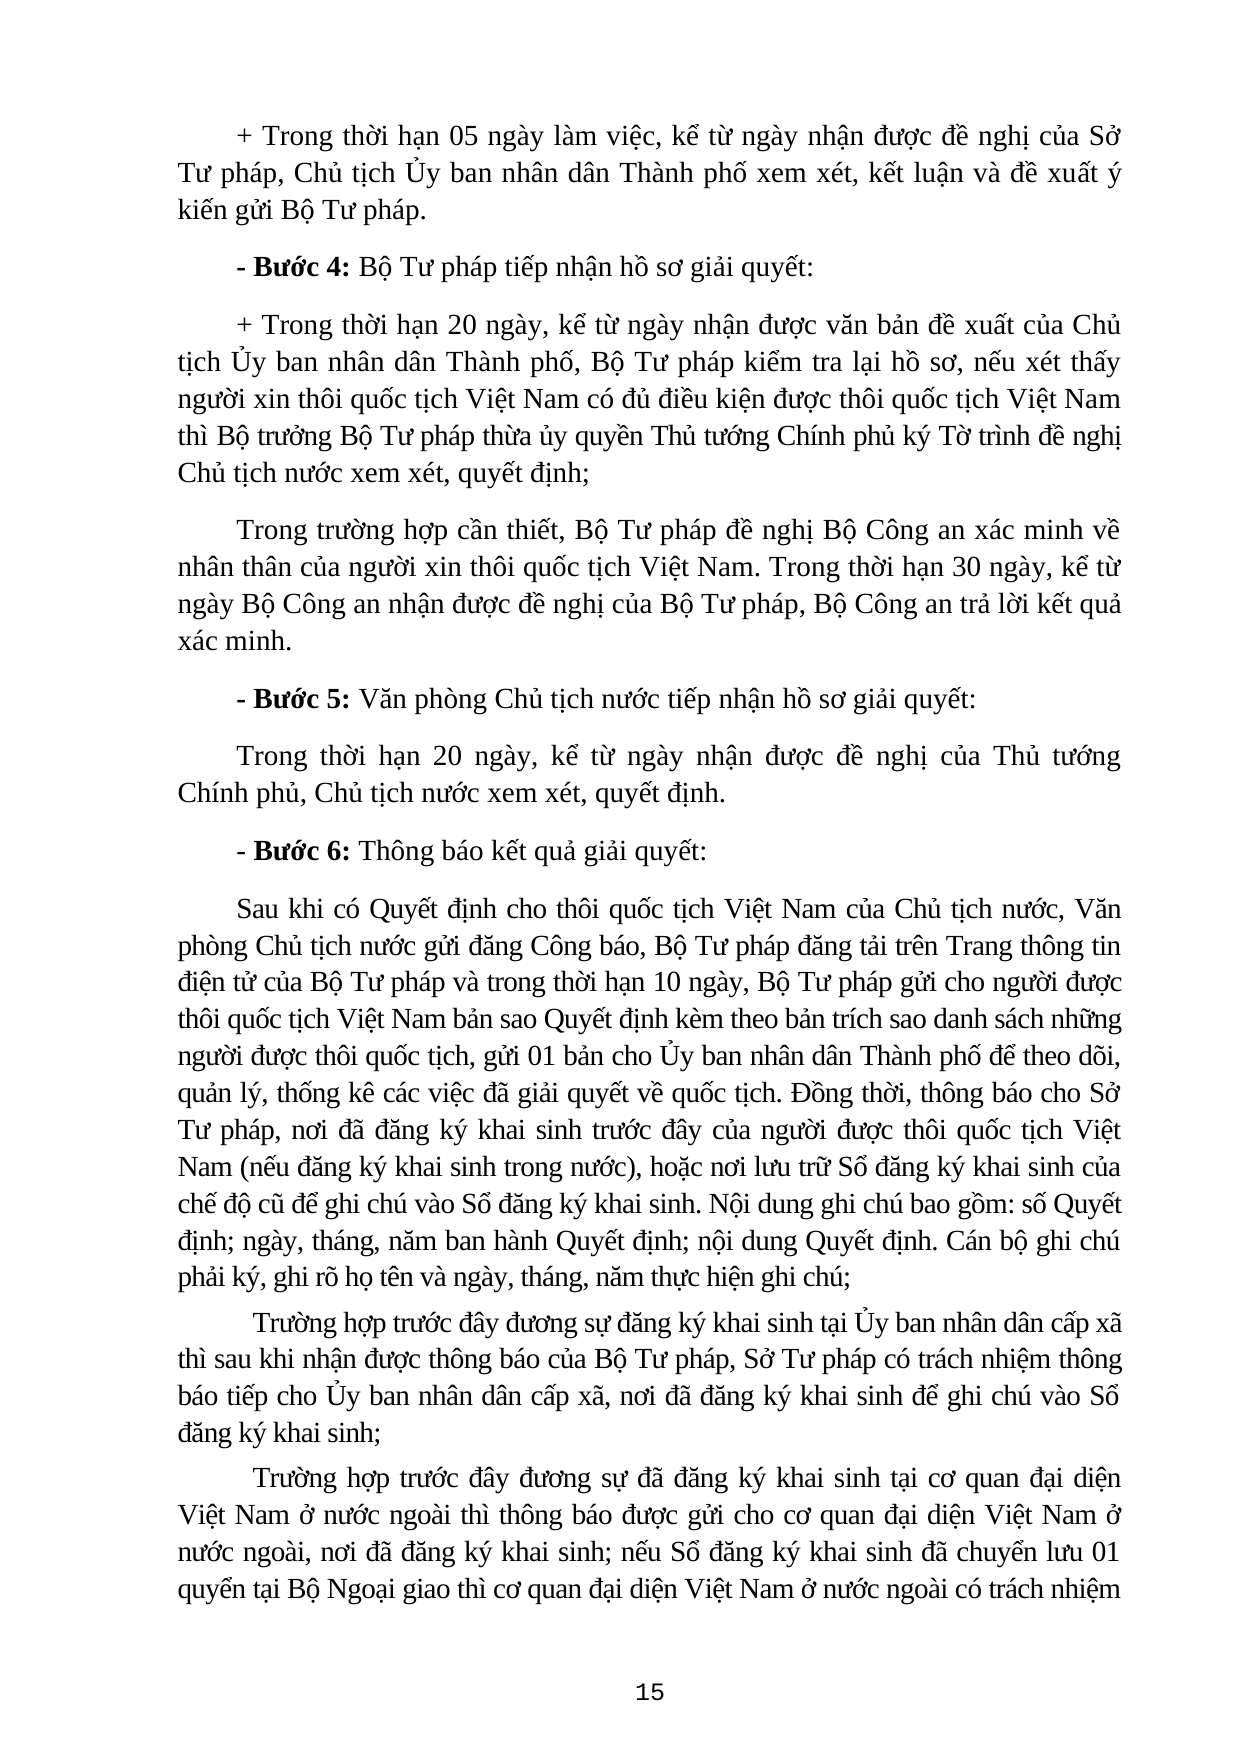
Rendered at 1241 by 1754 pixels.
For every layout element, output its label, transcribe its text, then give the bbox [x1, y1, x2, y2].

text - Bước 4: Bộ Tư pháp tiếp nhận hồ sơ giải quyết: [177, 249, 1122, 283]
text - Bước 6: Thông báo kết quả giải quyết: [177, 833, 1122, 867]
text Trường hợp trước đây đương sự đăng ký khai sinh tại Ủy ban nhân dân cấp xã thì sau khi nhận được thông báo của Bộ Tư pháp, Sở Tư pháp có trách nhiệm thông báo tiếp cho Ủy ban nhân dân cấp xã, nơi đã đăng ký khai sinh để ghi chú vào Sổ đăng ký khai sinh; [177, 1305, 1122, 1449]
text Trong thời hạn 20 ngày, kể từ ngày nhận được đề nghị của Thủ tướng Chính phủ, Chủ tịch nước xem xét, quyết định. [177, 738, 1122, 809]
text + Trong thời hạn 05 ngày làm việc, kể từ ngày nhận được đề nghị của Sở Tư pháp, Chủ tịch Ủy ban nhân dân Thành phố xem xét, kết luận và đề xuất ý kiến gửi Bộ Tư pháp. [177, 118, 1122, 225]
text Sau khi có Quyết định cho thôi quốc tịch Việt Nam của Chủ tịch nước, Văn phòng Chủ tịch nước gửi đăng Công báo, Bộ Tư pháp đăng tải trên Trang thông tin điện tử của Bộ Tư pháp và trong thời hạn 10 ngày, Bộ Tư pháp gửi cho người được thôi quốc tịch Việt Nam bản sao Quyết định kèm theo bản trích sao danh sách những người được thôi quốc tịch, gửi 01 bản cho Ủy ban nhân dân Thành phố để theo dõi, quản lý, thống kê các việc đã giải quyết về quốc tịch. Đồng thời, thông báo cho Sở Tư pháp, nơi đã đăng ký khai sinh trước đây của người được thôi quốc tịch Việt Nam (nếu đăng ký khai sinh trong nước), hoặc nơi lưu trữ Sổ đăng ký khai sinh của chế độ cũ để ghi chú vào Sổ đăng ký khai sinh. Nội dung ghi chú bao gồm: số Quyết định; ngày, tháng, năm ban hành Quyết định; nội dung Quyết định. Cán bộ ghi chú phải ký, ghi rõ họ tên và ngày, tháng, năm thực hiện ghi chú; [177, 891, 1122, 1293]
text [177, 1461, 1122, 1605]
text - Bước 5: Văn phòng Chủ tịch nước tiếp nhận hồ sơ giải quyết: [177, 681, 1122, 714]
text Trong trường hợp cần thiết, Bộ Tư pháp đề nghị Bộ Công an xác minh về nhân thân của người xin thôi quốc tịch Việt Nam. Trong thời hạn 30 ngày, kể từ ngày Bộ Công an nhận được đề nghị của Bộ Tư pháp, Bộ Công an trả lời kết quả xác minh. [177, 512, 1122, 657]
text + Trong thời hạn 20 ngày, kể từ ngày nhận được văn bản đề xuất của Chủ tịch Ủy ban nhân dân Thành phố, Bộ Tư pháp kiểm tra lại hồ sơ, nếu xét thấy người xin thôi quốc tịch Việt Nam có đủ điều kiện được thôi quốc tịch Việt Nam thì Bộ trưởng Bộ Tư pháp thừa ủy quyền Thủ tướng Chính phủ ký Tờ trình đề nghị Chủ tịch nước xem xét, quyết định; [177, 307, 1122, 488]
